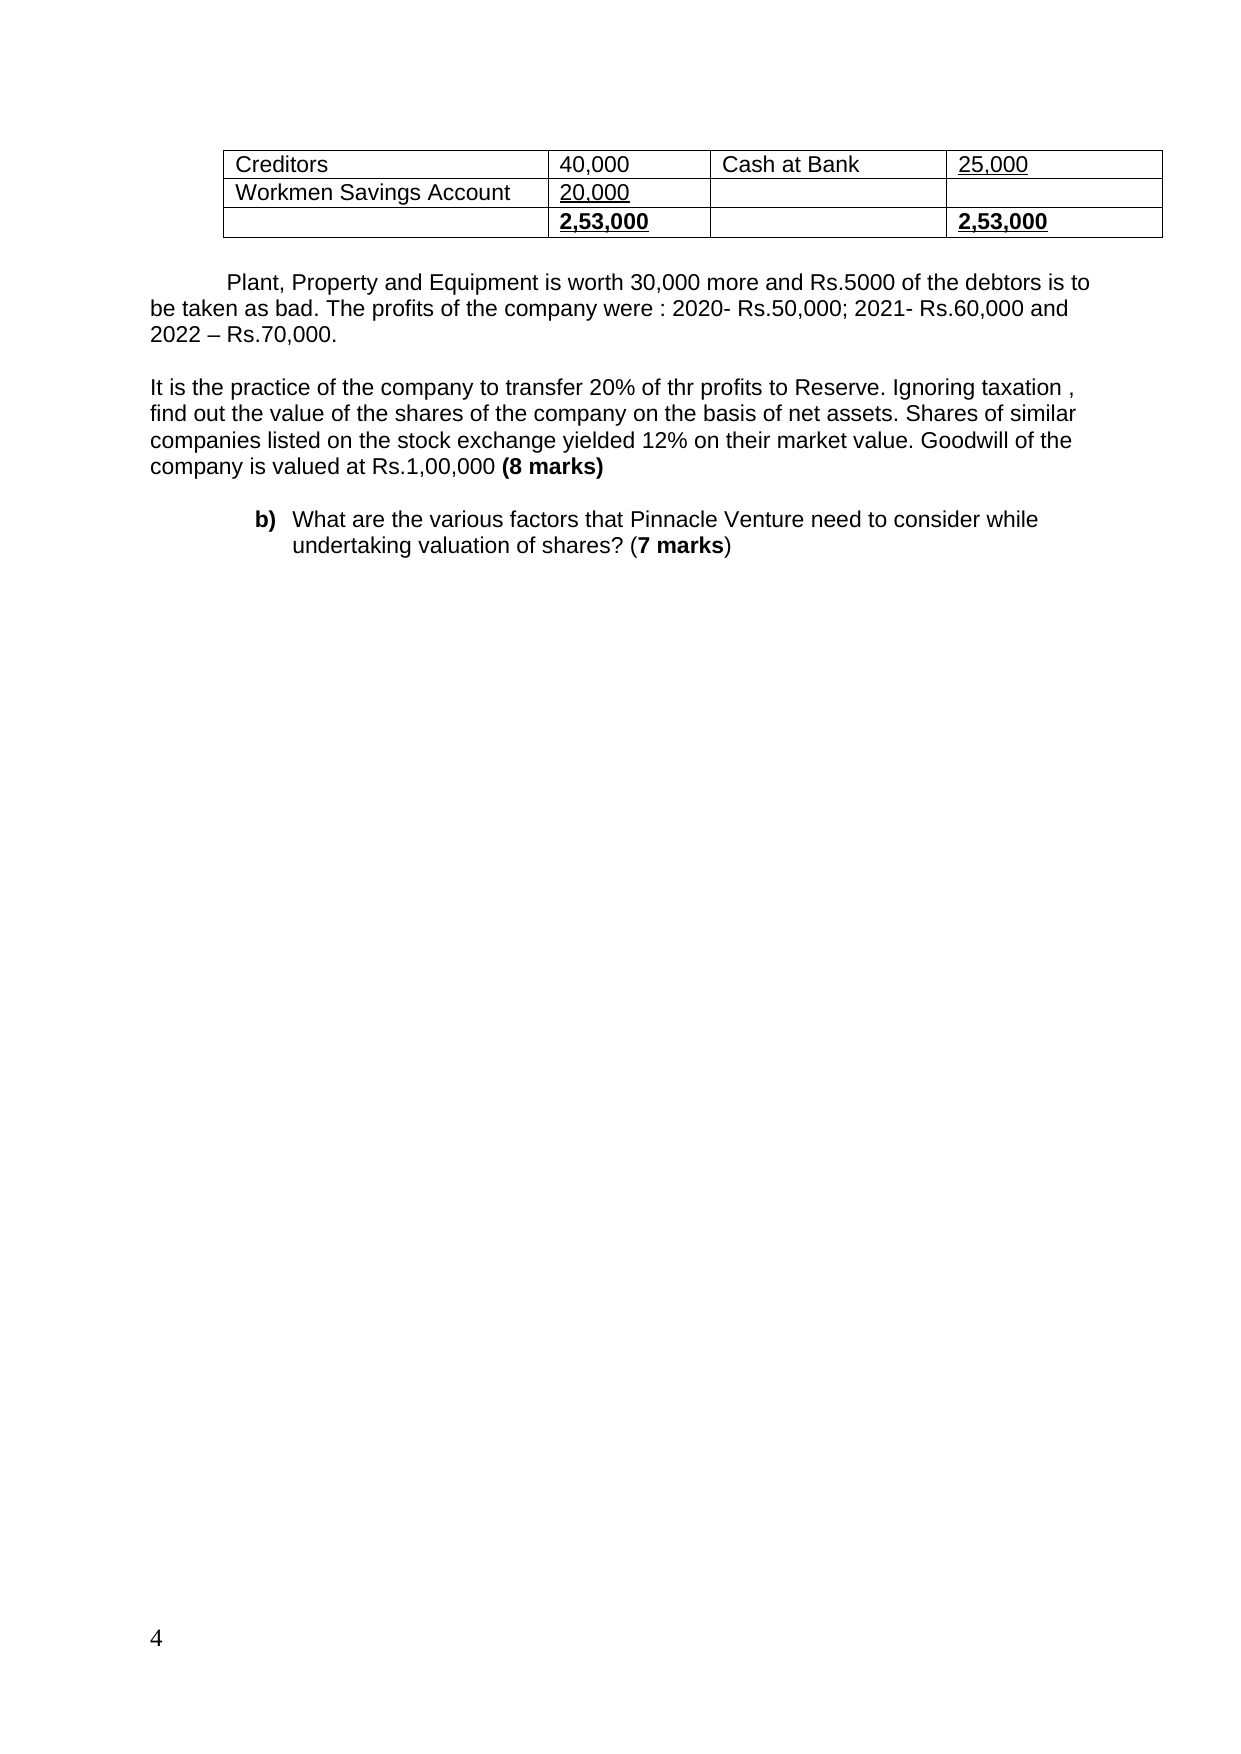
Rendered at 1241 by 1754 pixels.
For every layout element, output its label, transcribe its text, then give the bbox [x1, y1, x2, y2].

table_cell [711, 208, 946, 237]
list What are the various factors that Pinnacle Venture need to consider while undertaking valuation of shares? (7 marks) [254, 506, 1090, 558]
table_cell 25,000 [947, 151, 1162, 177]
table_cell [711, 179, 946, 207]
table_cell 2,53,000 [549, 208, 710, 237]
table_cell [224, 208, 548, 237]
table_cell Workmen Savings Account [224, 179, 548, 207]
table_cell 40,000 [549, 151, 710, 177]
table_cell Cash at Bank [711, 151, 946, 177]
table_cell Creditors [224, 151, 548, 177]
table_cell 20,000 [549, 179, 710, 207]
table_cell [947, 179, 1162, 207]
table_cell 2,53,000 [947, 208, 1162, 237]
text It is the practice of the company to transfer 20% of thr profits to Reserve. Ignoring taxation , find out the value of the shares of the company on the basis of net assets. Shares of similar companies listed on the stock exchange yielded 12% on their market value. Goodwill of the company is valued at Rs.1,00,000 (8 marks) [150, 374, 1090, 479]
text Plant, Property and Equipment is worth 30,000 more and Rs.5000 of the debtors is to be taken as bad. The profits of the company were : 2020- Rs.50,000; 2021- Rs.60,000 and 2022 – Rs.70,000. [150, 268, 1090, 348]
